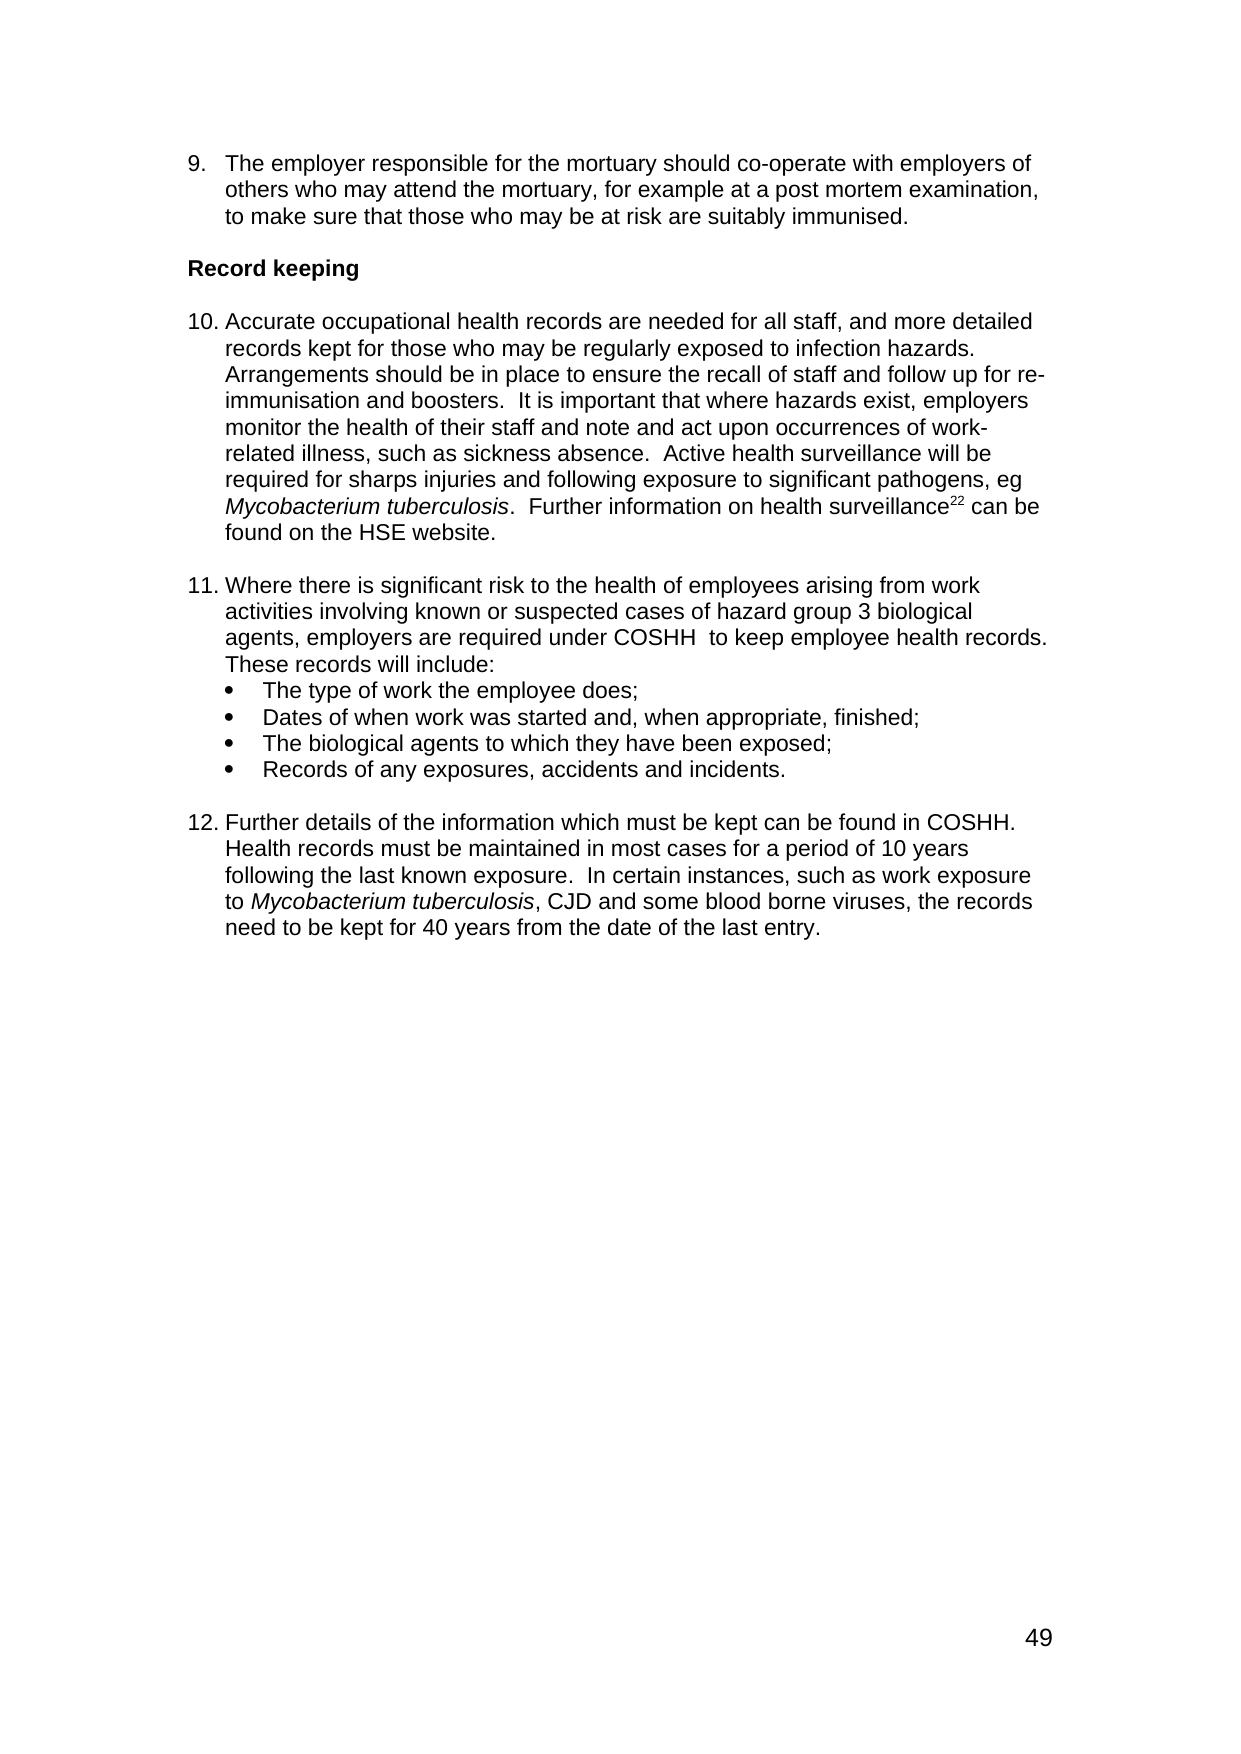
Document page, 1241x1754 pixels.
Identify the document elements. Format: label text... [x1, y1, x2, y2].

list Records of any exposures, accidents and incidents. [225, 756, 1053, 782]
list Dates of when work was started and, when appropriate, finished; [225, 703, 1053, 730]
list The biological agents to which they have been exposed; [225, 730, 1053, 756]
list Where there is significant risk to the health of employees arising from work activities involving known or suspected cases of hazard group 3 biological agents, employers are required under COSHH to keep employee health records. These records will include: [187, 572, 1053, 677]
list The type of work the employee does; [225, 677, 1053, 703]
text Record keeping [187, 255, 1053, 282]
list Further details of the information which must be kept can be found in COSHH. Health records must be maintained in most cases for a period of 10 years following the last known exposure. In certain instances, such as work exposure to Mycobacterium tuberculosis, CJD and some blood borne viruses, the records need to be kept for 40 years from the date of the last entry. [187, 809, 1053, 941]
list Accurate occupational health records are needed for all staff, and more detailed records kept for those who may be regularly exposed to infection hazards. Arrangements should be in place to ensure the recall of staff and follow up for re-immunisation and boosters. It is important that where hazards exist, employers monitor the health of their staff and note and act upon occurrences of work-related illness, such as sickness absence. Active health surveillance will be required for sharps injuries and following exposure to significant pathogens, eg Mycobacterium tuberculosis. Further information on health surveillance22 can be found on the HSE website. [187, 308, 1053, 545]
list The employer responsible for the mortuary should co-operate with employers of others who may attend the mortuary, for example at a post mortem examination, to make sure that those who may be at risk are suitably immunised. [187, 150, 1053, 229]
